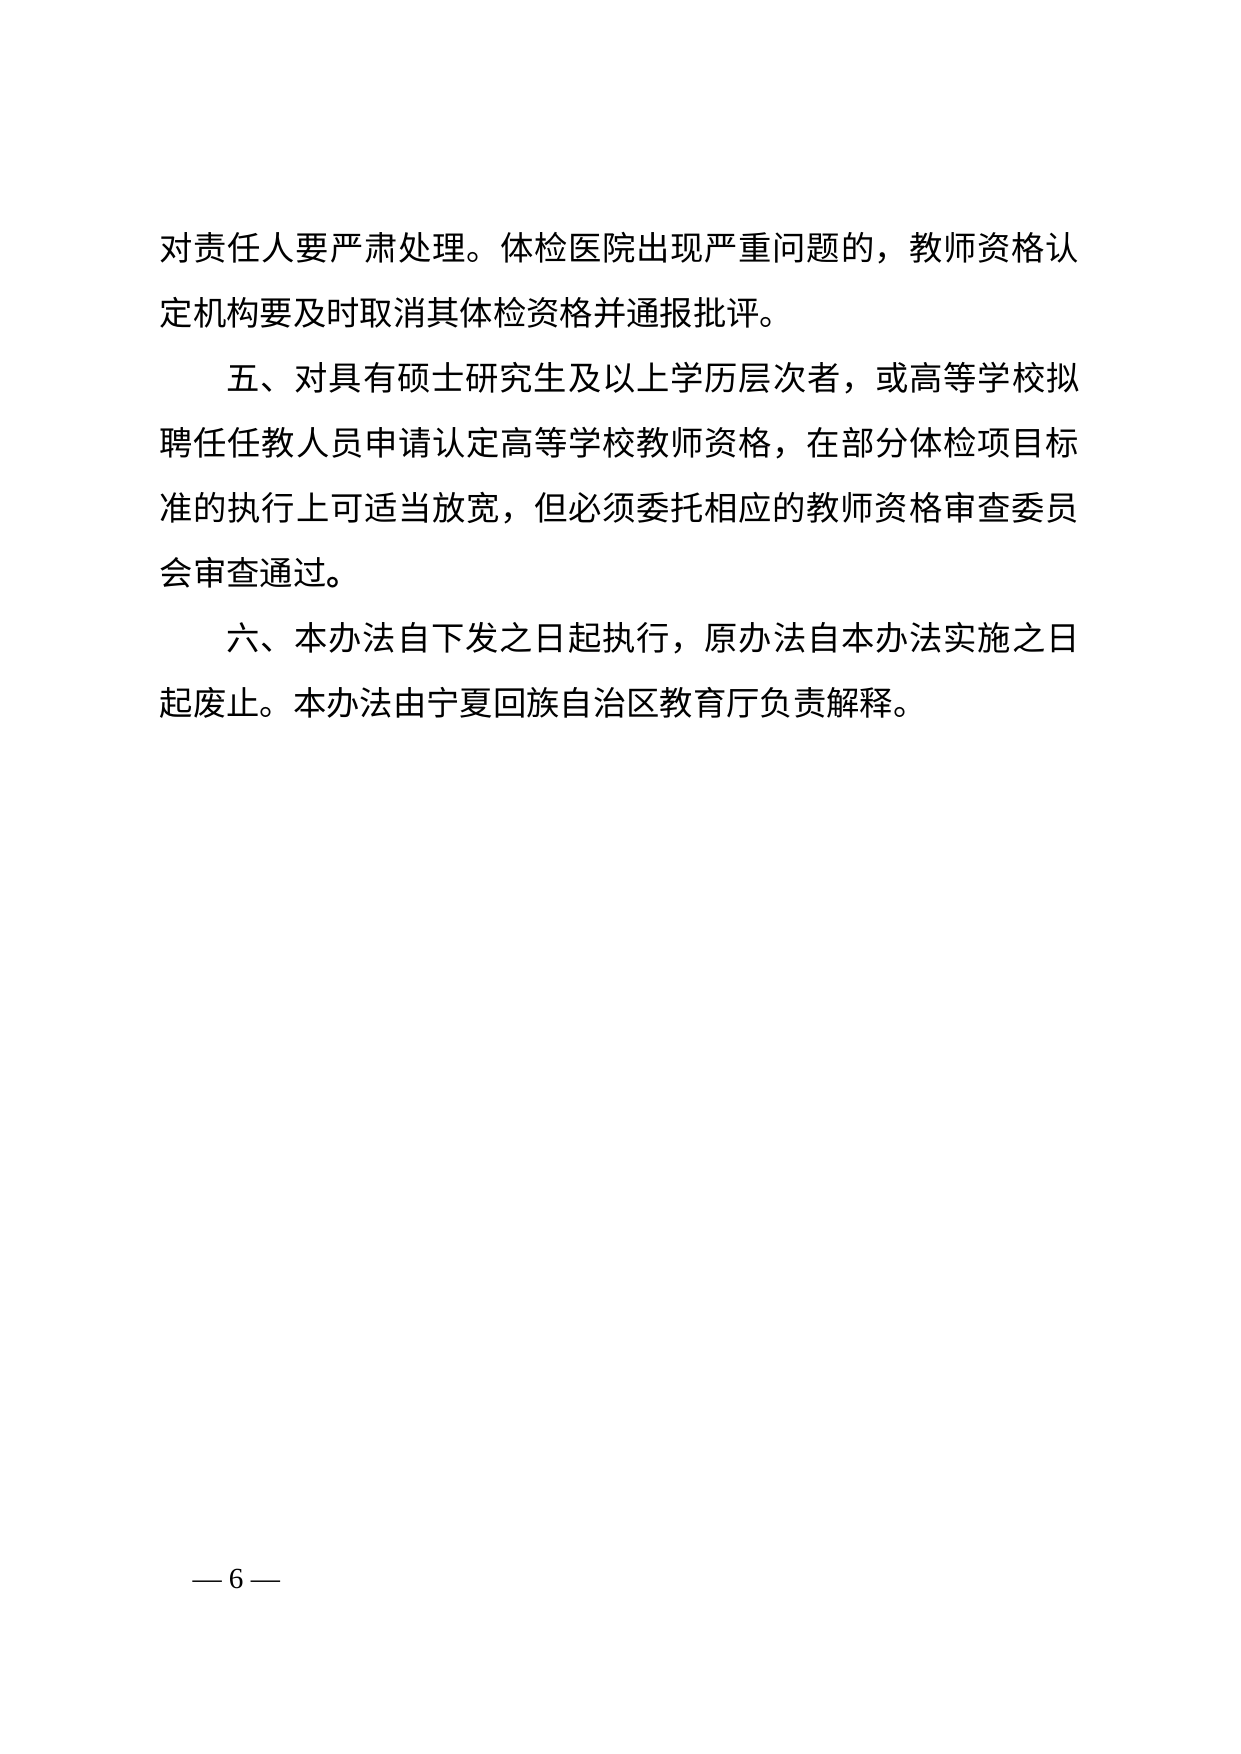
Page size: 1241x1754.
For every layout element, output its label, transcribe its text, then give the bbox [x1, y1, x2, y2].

text 六、本办法自下发之日起执行，原办法自本办法实施之日起废止。本办法由宁夏回族自治区教育厅负责解释。 [159, 604, 1081, 734]
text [159, 214, 1081, 344]
text 五、对具有硕士研究生及以上学历层次者，或高等学校拟聘任任教人员申请认定高等学校教师资格，在部分体检项目标准的执行上可适当放宽，但必须委托相应的教师资格审查委员会审查通过。 [159, 344, 1081, 604]
